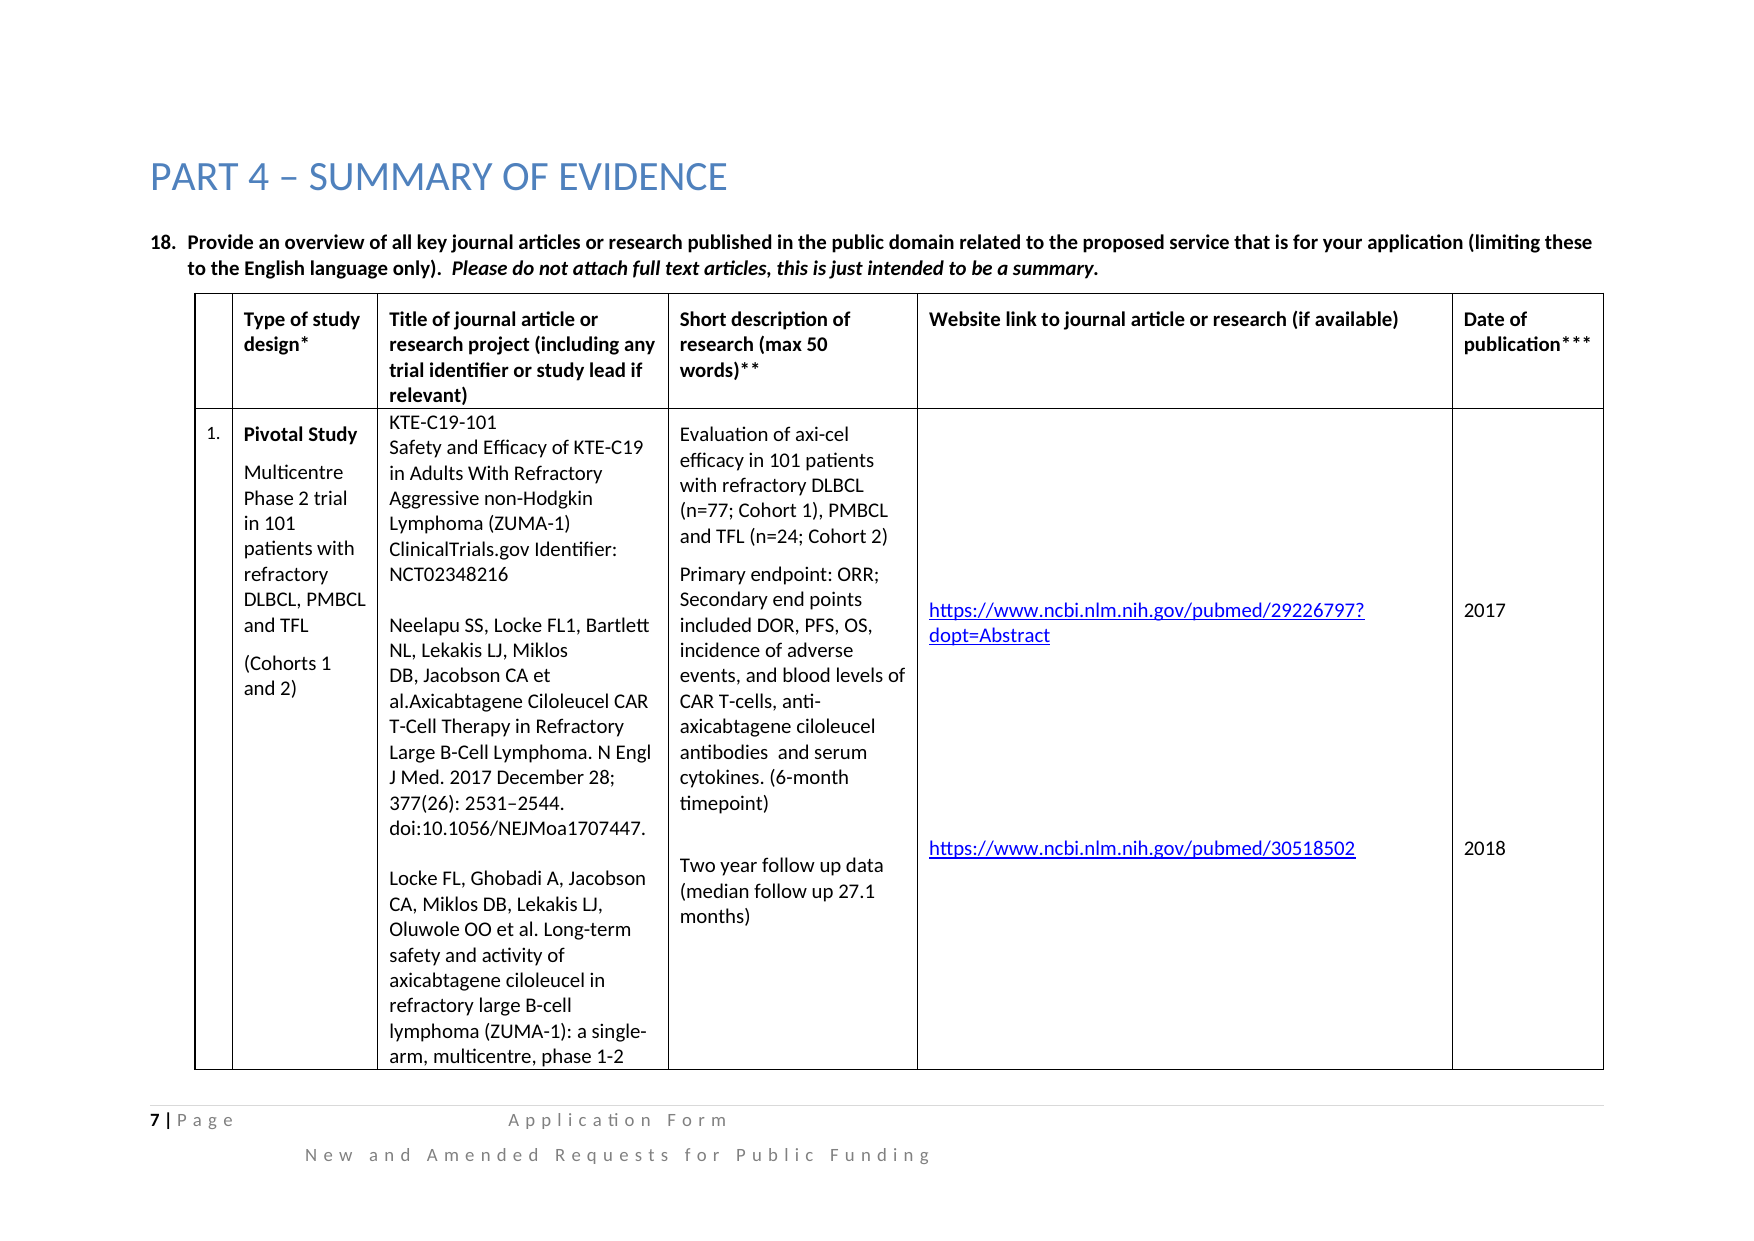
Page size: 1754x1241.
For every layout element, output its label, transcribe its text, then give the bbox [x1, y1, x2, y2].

table_header Type of study design* [233, 294, 377, 408]
table_header [196, 294, 232, 408]
table_header Short description of research (max 50 words)** [669, 294, 917, 408]
subtitle Provide an overview of all key journal articles or research published in the public domain related to the proposed service that is for your application (limiting these to the English language only). Please do not attach full text articles, this is just intended to be a summary. [150, 229, 1604, 280]
table_header Date of publication*** [1453, 294, 1603, 408]
table_cell 1. [196, 409, 232, 1069]
table_header Title of journal article or research project (including any trial identifier or study lead if relevant) [378, 294, 668, 408]
table_cell https://www.ncbi.nlm.nih.gov/pubmed/29226797?dopt=Abstract https://www.ncbi.nlm.nih.gov/pubmed/30518502 [918, 409, 1452, 1069]
table_cell 2017 2018 [1453, 409, 1603, 1069]
subtitle PART 4 – SUMMARY OF EVIDENCE [150, 150, 1604, 201]
table_cell Pivotal Study Multicentre Phase 2 trial in 101 patients with refractory DLBCL, PMBCL and TFL (Cohorts 1 and 2) [233, 409, 377, 1069]
table_header Website link to journal article or research (if available) [918, 294, 1452, 408]
